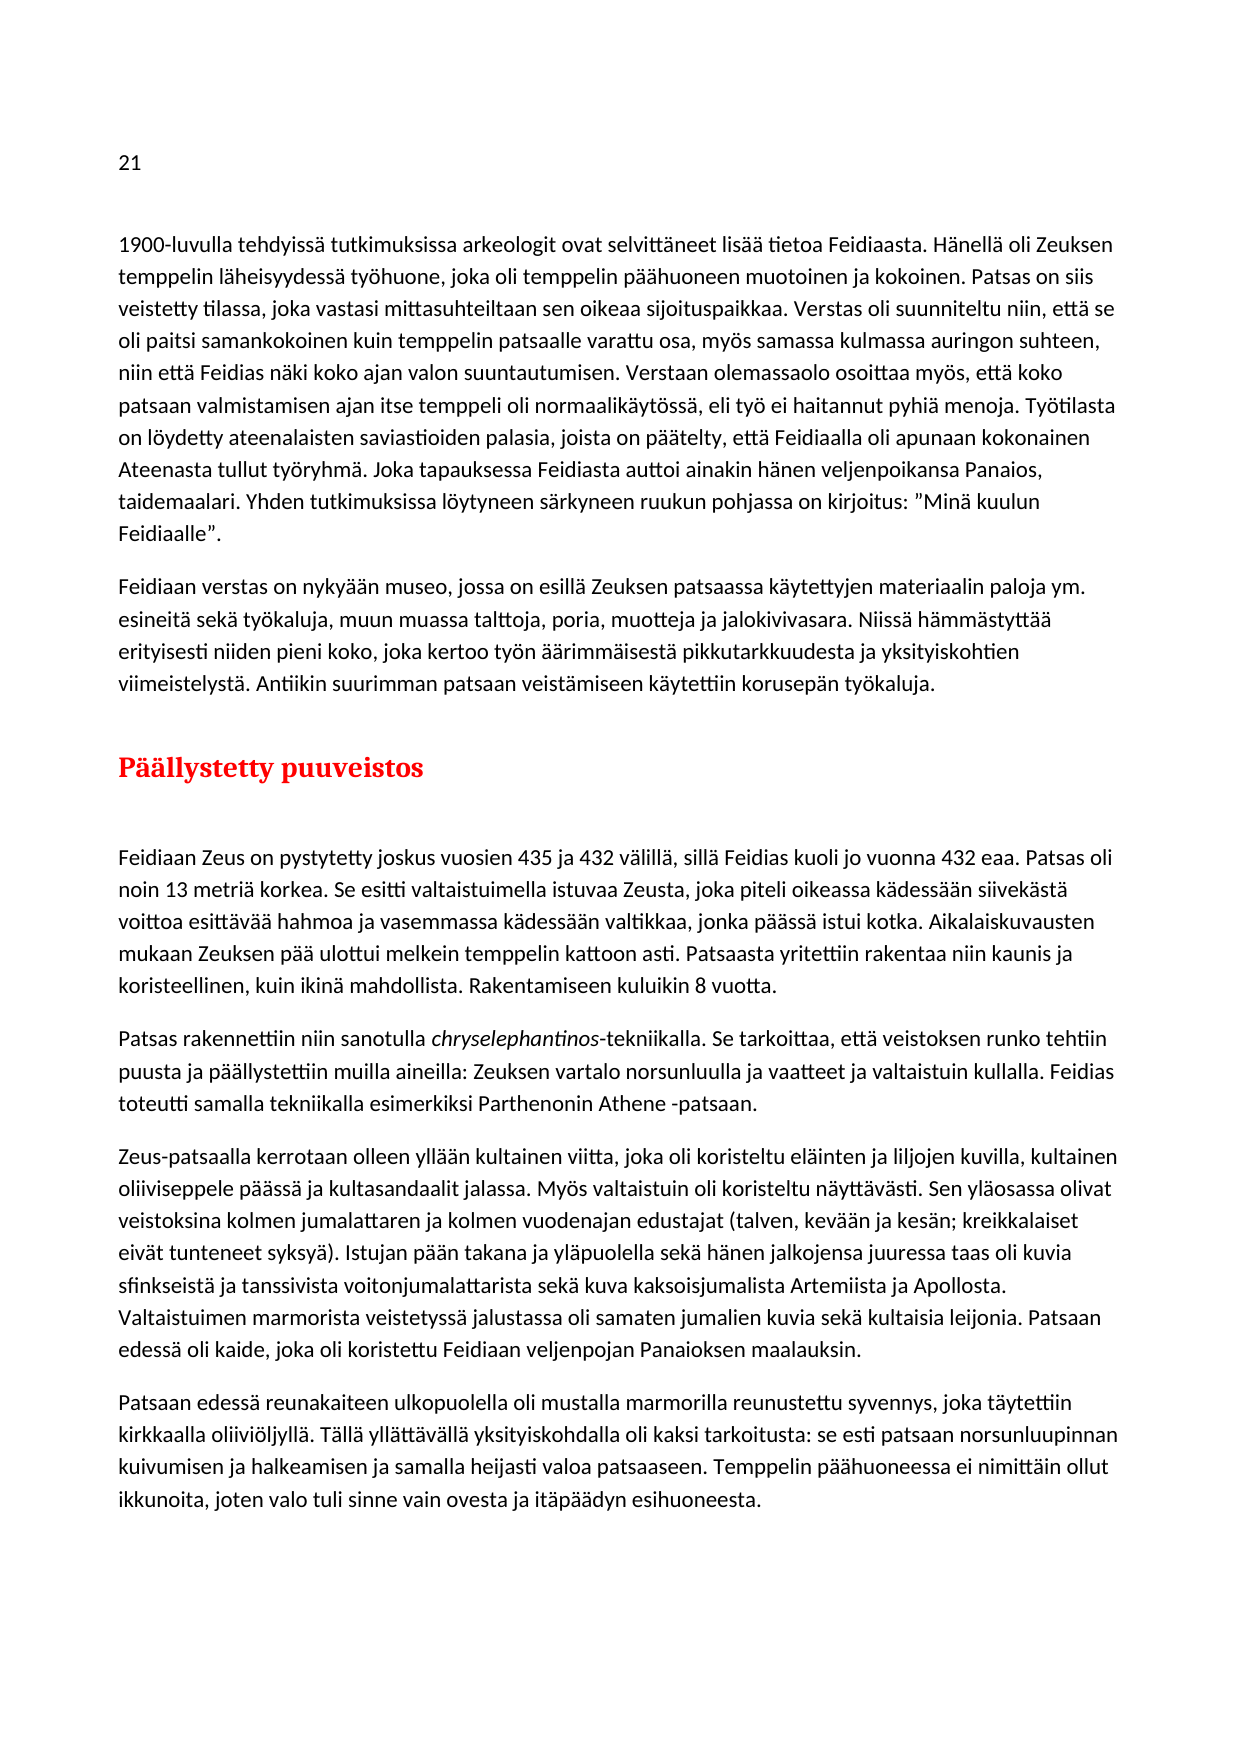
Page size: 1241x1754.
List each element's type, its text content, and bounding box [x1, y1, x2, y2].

text Feidiaan verstas on nykyään museo, jossa on esillä Zeuksen patsaassa käytettyjen materiaalin paloja ym. esineitä sekä työkaluja, muun muassa talttoja, poria, muotteja ja jalokivivasara. Niissä hämmästyttää erityisesti niiden pieni koko, joka kertoo työn äärimmäisestä pikkutarkkuudesta ja yksityiskohtien viimeistelystä. Antiikin suurimman patsaan veistämiseen käytettiin korusepän työkaluja. [118, 572, 1122, 697]
text 1900-luvulla tehdyissä tutkimuksissa arkeologit ovat selvittäneet lisää tietoa Feidiaasta. Hänellä oli Zeuksen temppelin läheisyydessä työhuone, joka oli temppelin päähuoneen muotoinen ja kokoinen. Patsas on siis veistetty tilassa, joka vastasi mittasuhteiltaan sen oikeaa sijoituspaikkaa. Verstas oli suunniteltu niin, että se oli paitsi samankokoinen kuin temppelin patsaalle varattu osa, myös samassa kulmassa auringon suhteen, niin että Feidias näki koko ajan valon suuntautumisen. Verstaan olemassaolo osoittaa myös, että koko patsaan valmistamisen ajan itse temppeli oli normaalikäytössä, eli työ ei haitannut pyhiä menoja. Työtilasta on löydetty ateenalaisten saviastioiden palasia, joista on päätelty, että Feidiaalla oli apunaan kokonainen Ateenasta tullut työryhmä. Joka tapauksessa Feidiasta auttoi ainakin hänen veljenpoikansa Panaios, taidemaalari. Yhden tutkimuksissa löytyneen särkyneen ruukun pohjassa on kirjoitus: ”Minä kuulun Feidiaalle”. [118, 230, 1122, 547]
text Feidiaan Zeus on pystytetty joskus vuosien 435 ja 432 välillä, sillä Feidias kuoli jo vuonna 432 eaa. Patsas oli noin 13 metriä korkea. Se esitti valtaistuimella istuvaa Zeusta, joka piteli oikeassa kädessään siivekästä voittoa esittävää hahmoa ja vasemmassa kädessään valtikkaa, jonka päässä istui kotka. Aikalaiskuvausten mukaan Zeuksen pää ulottui melkein temppelin kattoon asti. Patsaasta yritettiin rakentaa niin kaunis ja koristeellinen, kuin ikinä mahdollista. Rakentamiseen kuluikin 8 vuotta. [118, 843, 1122, 999]
text Patsas rakennettiin niin sanotulla chryselephantinos-tekniikalla. Se tarkoittaa, että veistoksen runko tehtiin puusta ja päällystettiin muilla aineilla: Zeuksen vartalo norsunluulla ja vaatteet ja valtaistuin kullalla. Feidias toteutti samalla tekniikalla esimerkiksi Parthenonin Athene -patsaan. [118, 1024, 1122, 1117]
text Zeus-patsaalla kerrotaan olleen yllään kultainen viitta, joka oli koristeltu eläinten ja liljojen kuvilla, kultainen oliiviseppele päässä ja kultasandaalit jalassa. Myös valtaistuin oli koristeltu näyttävästi. Sen yläosassa olivat veistoksina kolmen jumalattaren ja kolmen vuodenajan edustajat (talven, kevään ja kesän; kreikkalaiset eivät tunteneet syksyä). Istujan pään takana ja yläpuolella sekä hänen jalkojensa juuressa taas oli kuvia sfinkseistä ja tanssivista voitonjumalattarista sekä kuva kaksoisjumalista Artemiista ja Apollosta. Valtaistuimen marmorista veistetyssä jalustassa oli samaten jumalien kuvia sekä kultaisia leijonia. Patsaan edessä oli kaide, joka oli koristettu Feidiaan veljenpojan Panaioksen maalauksin. [118, 1142, 1122, 1363]
text Patsaan edessä reunakaiteen ulkopuolella oli mustalla marmorilla reunustettu syvennys, joka täytettiin kirkkaalla oliiviöljyllä. Tällä yllättävällä yksityiskohdalla oli kaksi tarkoitusta: se esti patsaan norsunluupinnan kuivumisen ja halkeamisen ja samalla heijasti valoa patsaaseen. Temppelin päähuoneessa ei nimittäin ollut ikkunoita, joten valo tuli sinne vain ovesta ja itäpäädyn esihuoneesta. [118, 1388, 1122, 1513]
subtitle Päällystetty puuveistos [118, 751, 1122, 785]
